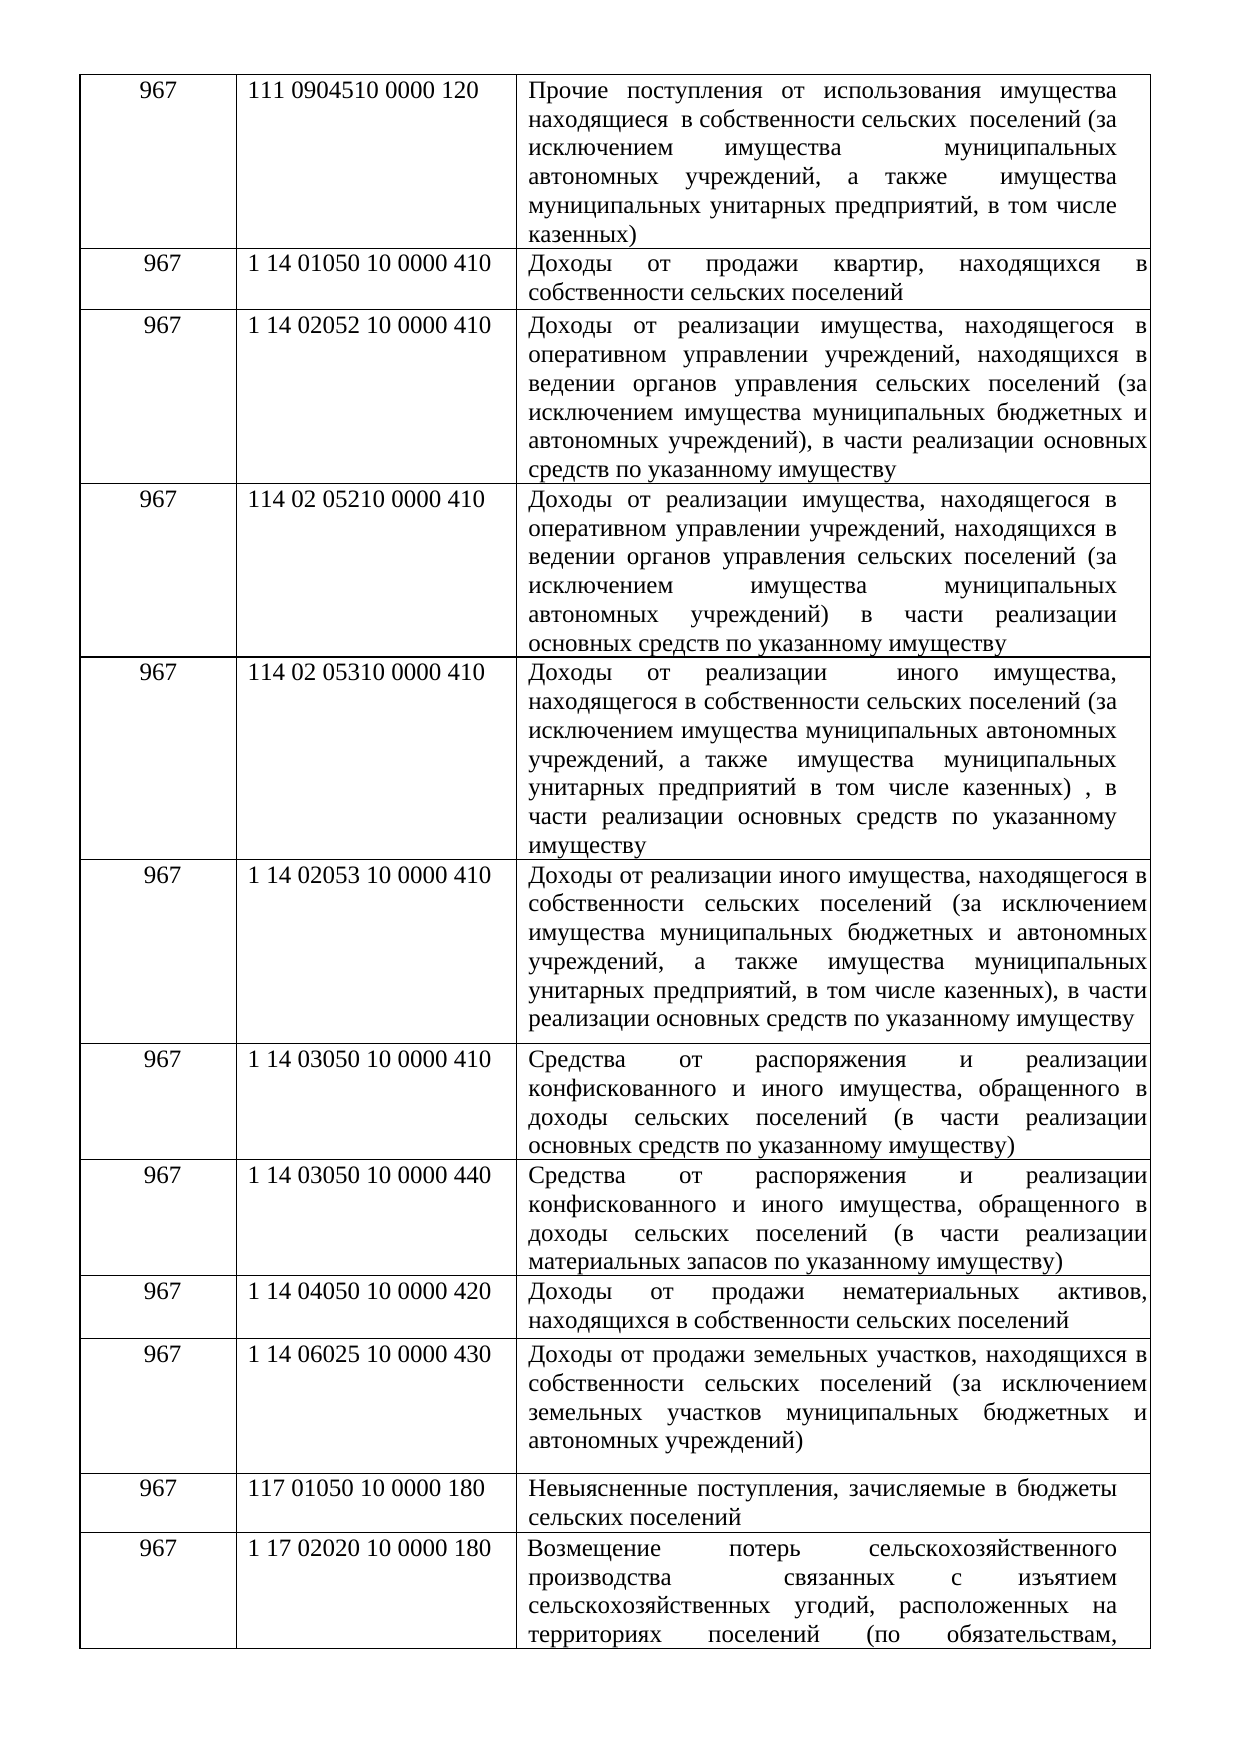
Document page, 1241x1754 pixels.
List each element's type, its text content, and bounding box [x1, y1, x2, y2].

table_cell Доходы от реализации иного имущества, находящегося в собственности сельских поселений (за исключением имущества муниципальных бюджетных и автономных учреждений, а также имущества муниципальных унитарных предприятий, в том числе казенных), в части реализации основных средств по указанному имуществу [517, 860, 1150, 1043]
table_cell 967 [81, 1044, 236, 1159]
table_cell 111 0904510 0000 120 [237, 75, 516, 247]
table_cell Средства от распоряжения и реализации конфискованного и иного имущества, обращенного в доходы сельских поселений (в части реализации материальных запасов по указанному имуществу) [517, 1160, 1150, 1275]
table_cell 114 02 05310 0000 410 [237, 658, 516, 859]
table_cell Прочие поступления от использования имущества находящиеся в собственности сельских поселений (за исключением имущества муниципальных автономных учреждений, а также имущества муниципальных унитарных предприятий, в том числе казенных) [517, 75, 1150, 247]
table_cell 1 14 02053 10 0000 410 [237, 860, 516, 1043]
table_cell Доходы от продажи нематериальных активов, находящихся в собственности сельских поселений [517, 1276, 1150, 1338]
table_cell Доходы от продажи квартир, находящихся в собственности сельских поселений [517, 249, 1150, 309]
table_cell 967 [81, 310, 236, 483]
table_cell 114 02 05210 0000 410 [237, 484, 516, 656]
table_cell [237, 1533, 516, 1648]
table_cell 967 [81, 75, 236, 247]
table_cell 1 14 03050 10 0000 410 [237, 1044, 516, 1159]
table_cell 967 [81, 249, 236, 309]
table_cell 967 [81, 1339, 236, 1472]
table_cell Доходы от продажи земельных участков, находящихся в собственности сельских поселений (за исключением земельных участков муниципальных бюджетных и автономных учреждений) [517, 1339, 1150, 1472]
table_cell Доходы от реализации иного имущества, находящегося в собственности сельских поселений (за исключением имущества муниципальных автономных учреждений, а также имущества муниципальных унитарных предприятий в том числе казенных) , в части реализации основных средств по указанному имуществу [517, 658, 1150, 859]
table_cell 1 14 02052 10 0000 410 [237, 310, 516, 483]
table_cell 967 [81, 860, 236, 1043]
table_cell 1 14 04050 10 0000 420 [237, 1276, 516, 1338]
table_cell 1 14 03050 10 0000 440 [237, 1160, 516, 1275]
table_cell Доходы от реализации имущества, находящегося в оперативном управлении учреждений, находящихся в ведении органов управления сельских поселений (за исключением имущества муниципальных автономных учреждений) в части реализации основных средств по указанному имуществу [517, 484, 1150, 656]
table_cell 967 [81, 658, 236, 859]
table_cell 967 [81, 1160, 236, 1275]
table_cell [517, 1533, 1150, 1648]
table_cell 967 [81, 1276, 236, 1338]
table_cell 1 14 01050 10 0000 410 [237, 249, 516, 309]
table_cell Средства от распоряжения и реализации конфискованного и иного имущества, обращенного в доходы сельских поселений (в части реализации основных средств по указанному имуществу) [517, 1044, 1150, 1159]
table_cell 967 [81, 1474, 236, 1532]
table_cell 1 14 06025 10 0000 430 [237, 1339, 516, 1472]
table_cell 117 01050 10 0000 180 [237, 1474, 516, 1532]
table_cell Доходы от реализации имущества, находящегося в оперативном управлении учреждений, находящихся в ведении органов управления сельских поселений (за исключением имущества муниципальных бюджетных и автономных учреждений), в части реализации основных средств по указанному имуществу [517, 310, 1150, 483]
table_cell 967 [81, 484, 236, 656]
table_cell 967 [81, 1533, 236, 1648]
table_cell Невыясненные поступления, зачисляемые в бюджеты сельских поселений [517, 1474, 1150, 1532]
